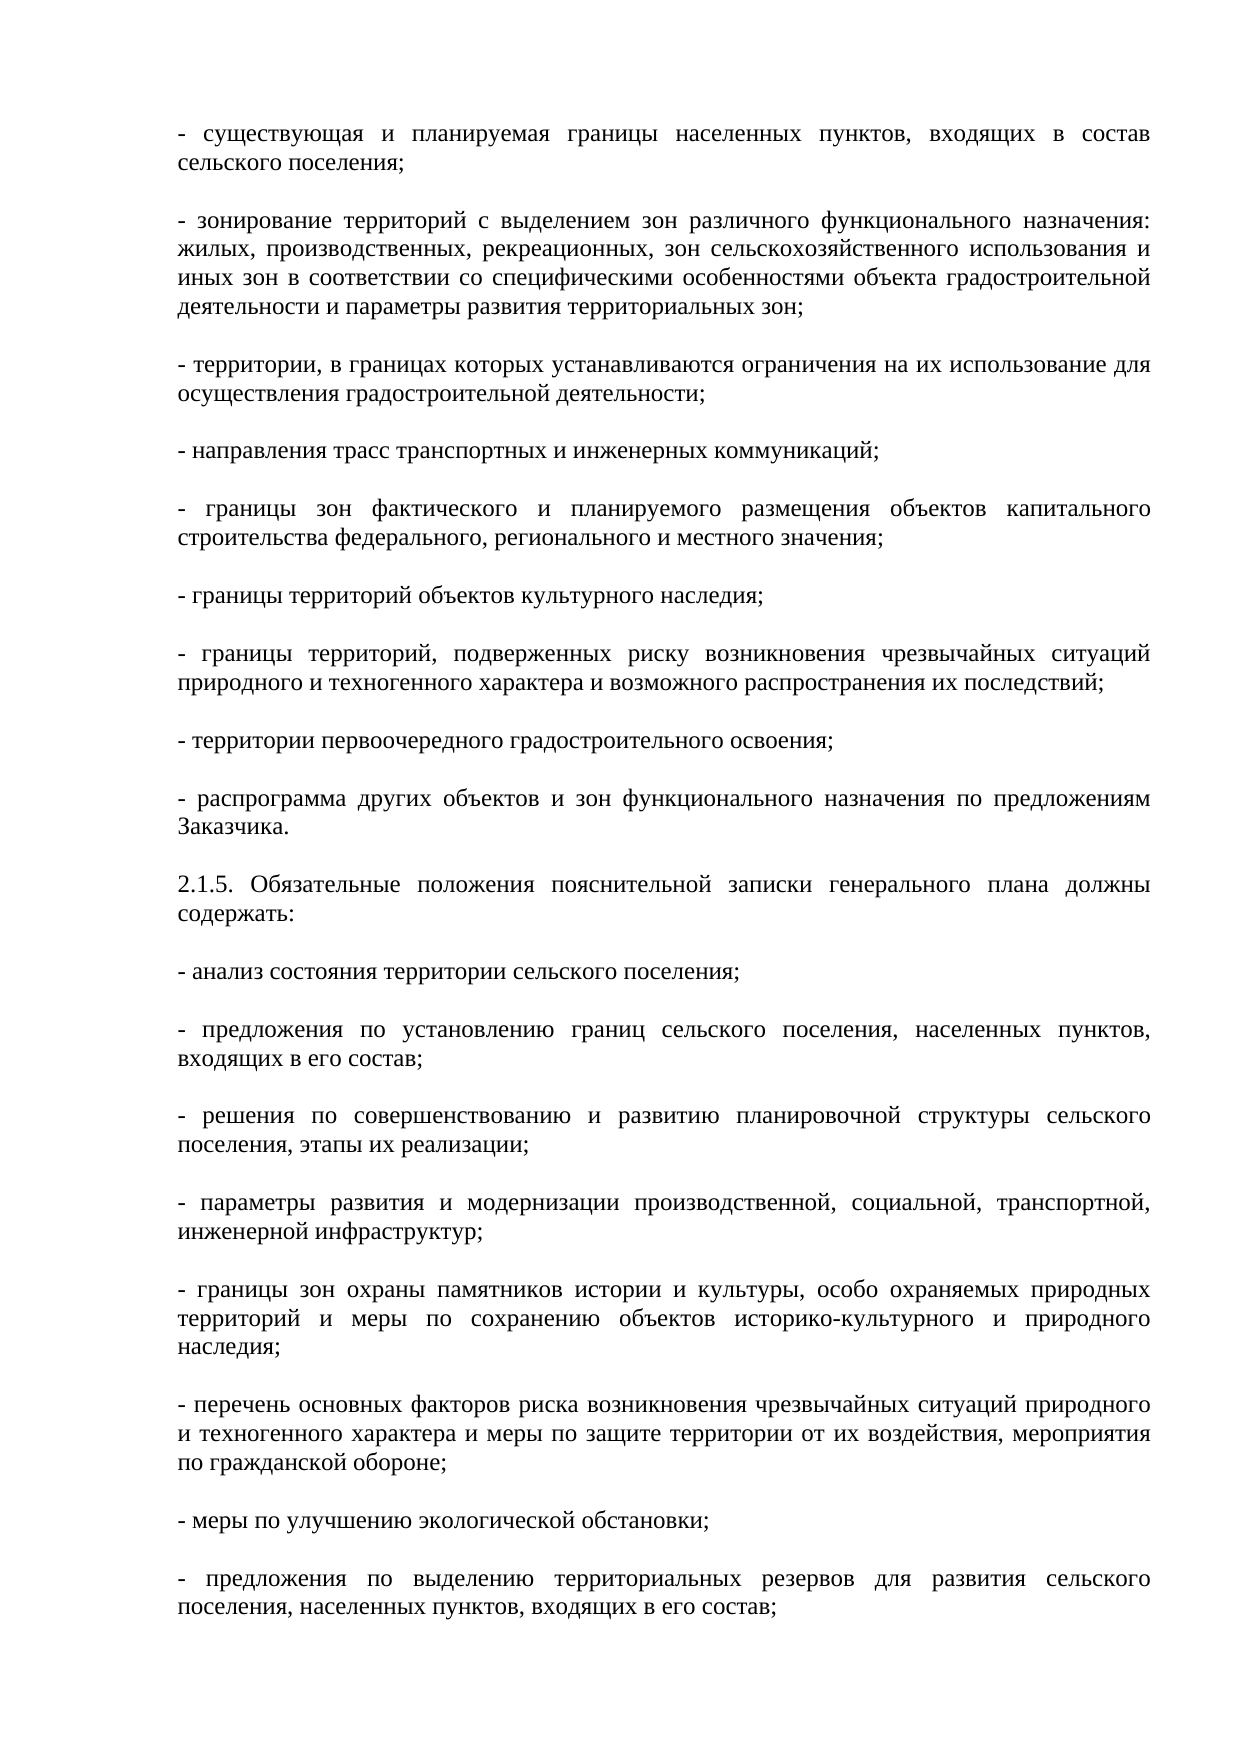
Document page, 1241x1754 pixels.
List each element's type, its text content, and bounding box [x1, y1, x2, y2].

text - границы территорий, подверженных риску возникновения чрезвычайных ситуаций природного и техногенного характера и возможного распространения их последствий; [177, 638, 1152, 696]
text - границы зон фактического и планируемого размещения объектов капитального строительства федерального, регионального и местного значения; [177, 493, 1152, 551]
text - распрограмма других объектов и зон функционального назначения по предложениям Заказчика. [177, 783, 1152, 840]
text - существующая и планируемая границы населенных пунктов, входящих в состав сельского поселения; [177, 118, 1152, 176]
text - меры по улучшению экологической обстановки; [177, 1505, 1152, 1533]
text - перечень основных факторов риска возникновения чрезвычайных ситуаций природного и техногенного характера и меры по защите территории от их воздействия, мероприятия по гражданской обороне; [177, 1389, 1152, 1476]
text - зонирование территорий с выделением зон различного функционального назначения: жилых, производственных, рекреационных, зон сельскохозяйственного использования и иных зон в соответствии со специфическими особенностями объекта градостроительной деятельности и параметры развития территориальных зон; [177, 205, 1152, 320]
text - территории, в границах которых устанавливаются ограничения на их использование для осуществления градостроительной деятельности; [177, 349, 1152, 406]
text - анализ состояния территории сельского поселения; [177, 956, 1152, 985]
text - предложения по выделению территориальных резервов для развития сельского поселения, населенных пунктов, входящих в его состав; [177, 1563, 1152, 1620]
text - границы зон охраны памятников истории и культуры, особо охраняемых природных территорий и меры по сохранению объектов историко-культурного и природного наследия; [177, 1274, 1152, 1360]
text - предложения по установлению границ сельского поселения, населенных пунктов, входящих в его состав; [177, 1014, 1152, 1071]
text - границы территорий объектов культурного наследия; [177, 580, 1152, 609]
text 2.1.5. Обязательные положения пояснительной записки генерального плана должны содержать: [177, 869, 1152, 927]
text - территории первоочередного градостроительного освоения; [177, 725, 1152, 753]
text - параметры развития и модернизации производственной, социальной, транспортной, инженерной инфраструктур; [177, 1187, 1152, 1245]
text - направления трасс транспортных и инженерных коммуникаций; [177, 436, 1152, 464]
text - решения по совершенствованию и развитию планировочной структуры сельского поселения, этапы их реализации; [177, 1101, 1152, 1158]
